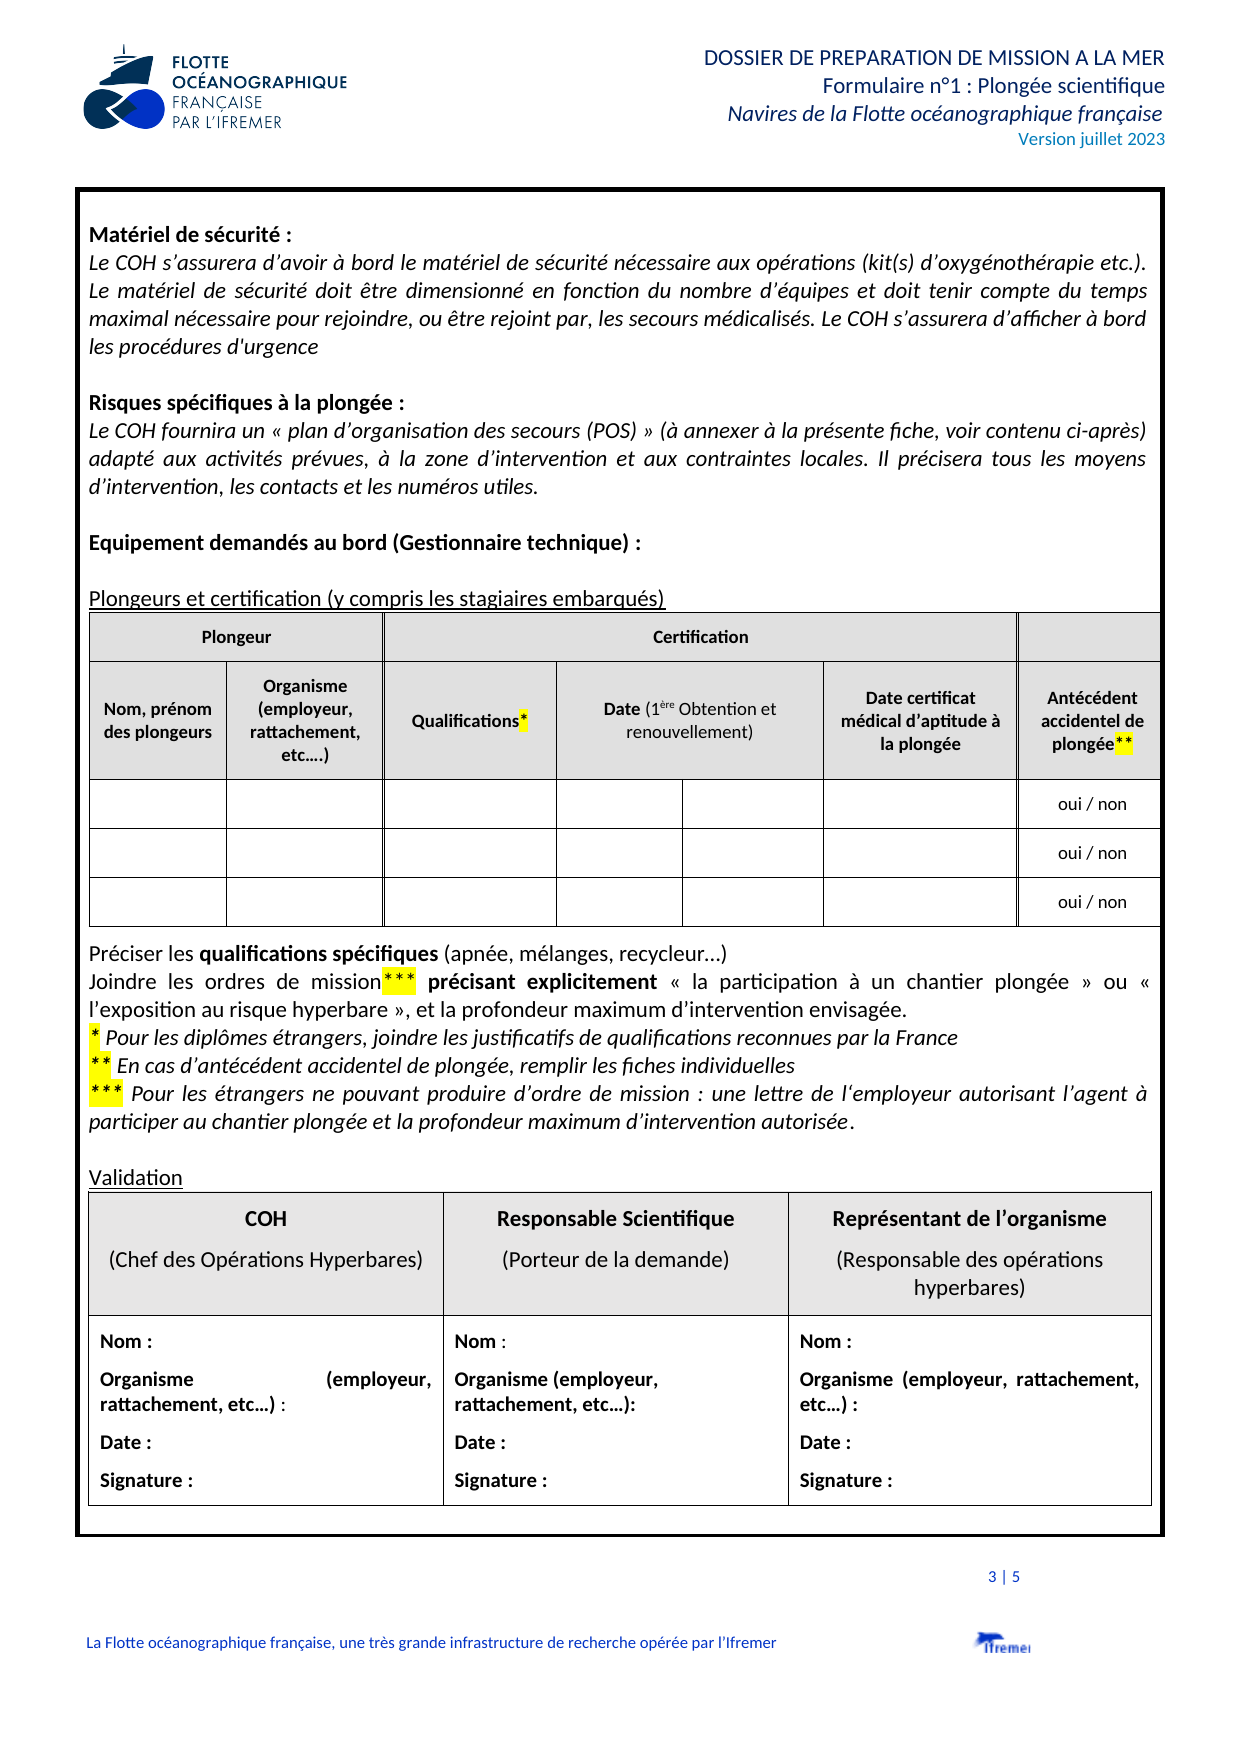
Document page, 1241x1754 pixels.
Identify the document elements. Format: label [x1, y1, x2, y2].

picture [83, 44, 347, 129]
table_cell [80, 192, 1160, 1533]
